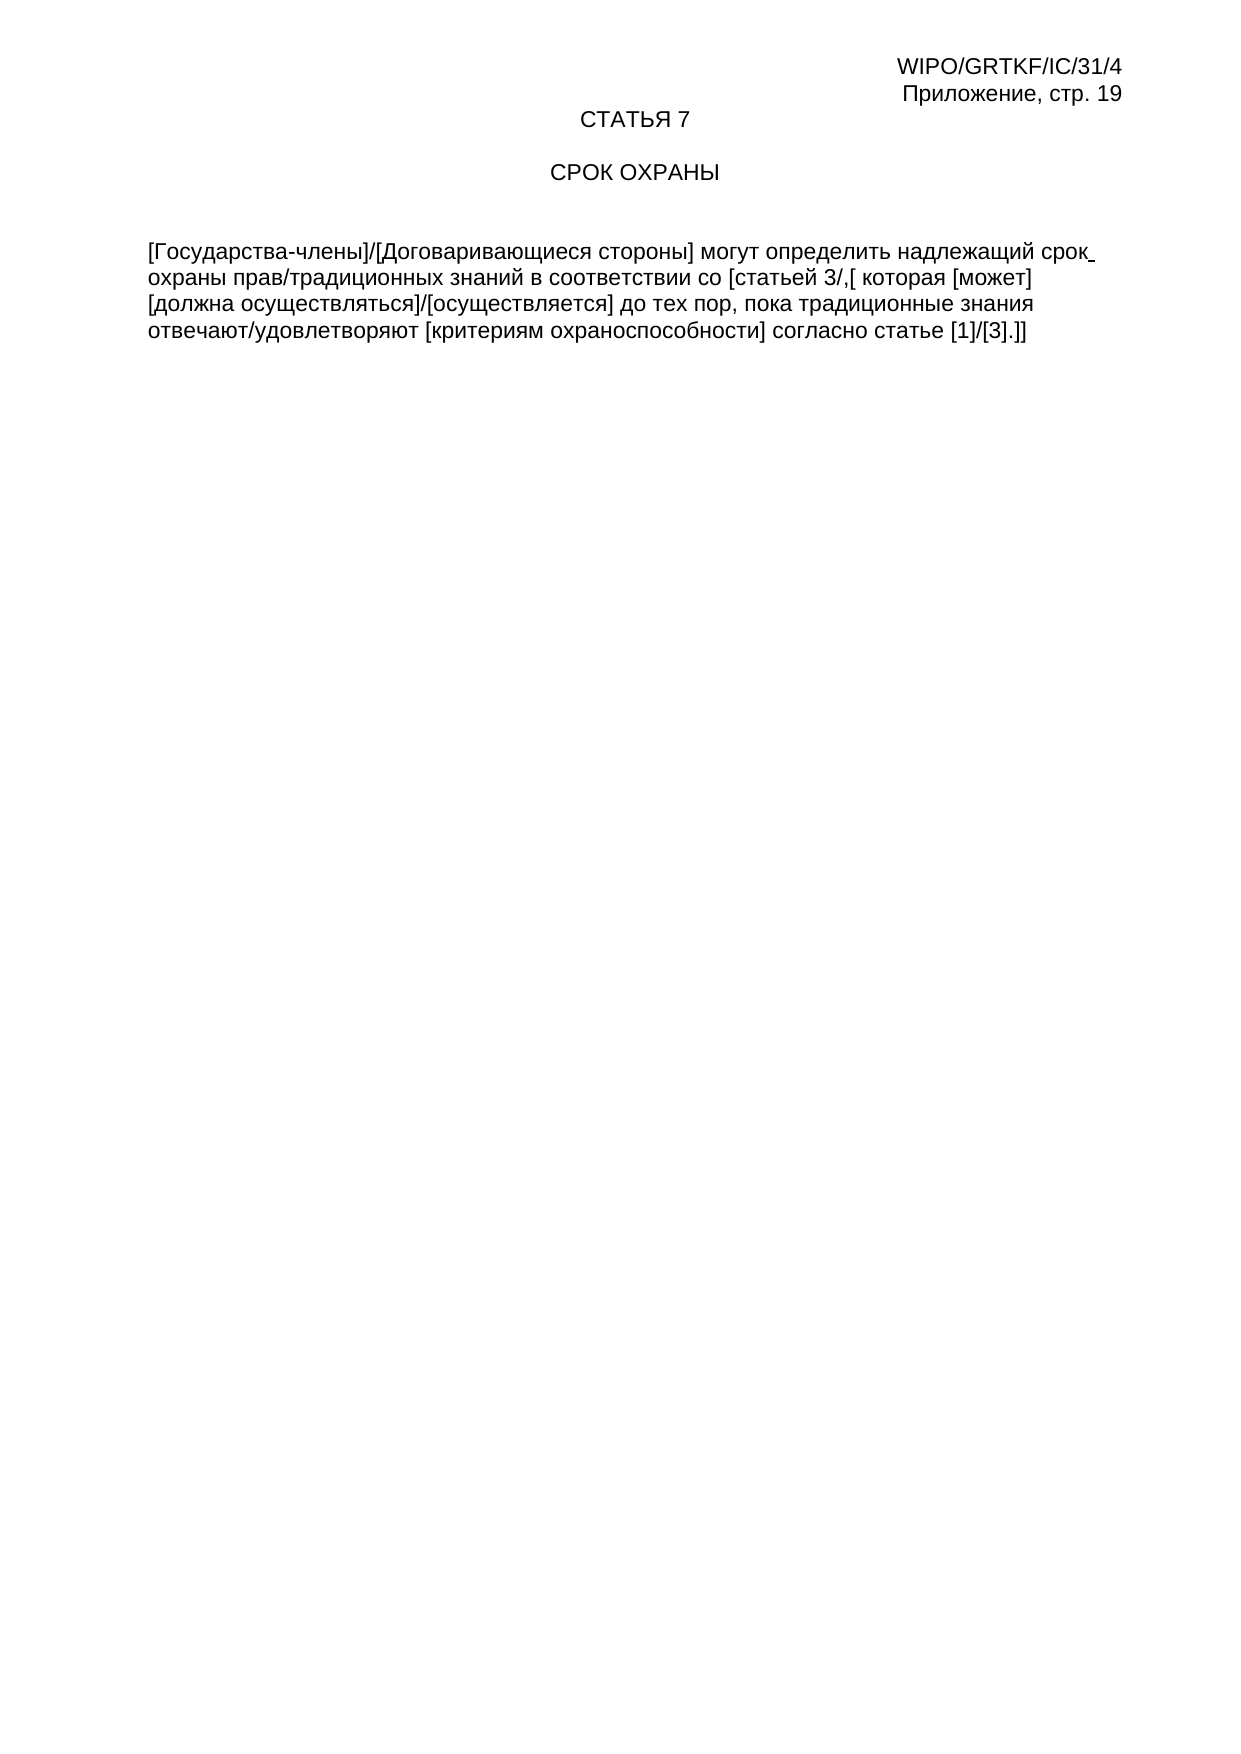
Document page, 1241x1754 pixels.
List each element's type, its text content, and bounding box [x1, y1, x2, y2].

text [Государства-члены]/[Договаривающиеся стороны] могут определить надлежащий срок охраны прав/традиционных знаний в соответствии со [статьей 3/,[ которая [может] [должна осуществляться]/[осуществляется] до тех пор, пока традиционные знания отвечают/удовлетворяют [критериям охраноспособности] согласно статье [1]/[3].]] [148, 238, 1122, 343]
text СТАТЬЯ 7 [148, 106, 1122, 132]
text СРОК ОХРАНЫ [148, 158, 1122, 185]
